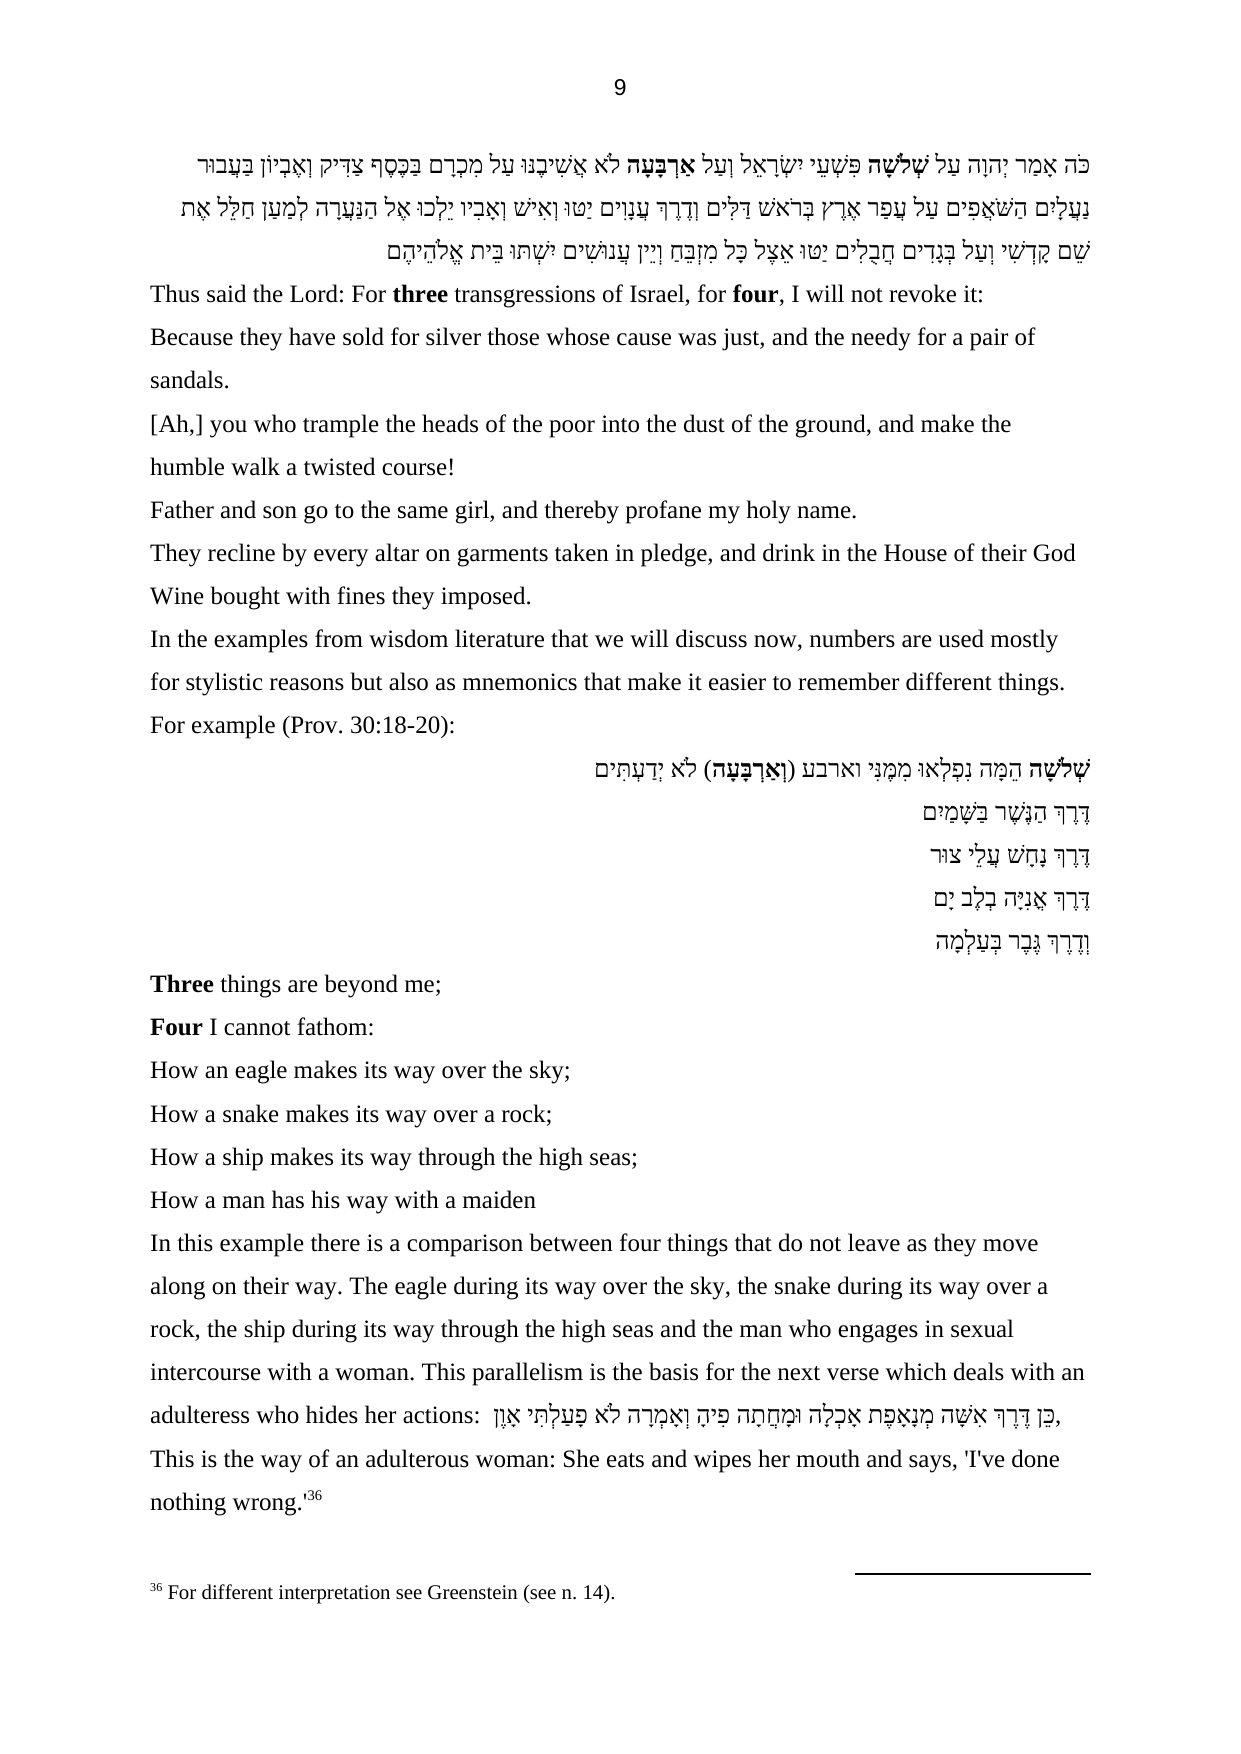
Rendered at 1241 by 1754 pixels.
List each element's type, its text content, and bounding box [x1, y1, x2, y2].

text In this example there is a comparison between four things that do not leave as they move along on their way. The eagle during its way over the sky, the snake during its way over a rock, the ship during its way through the high seas and the man who engages in sexual intercourse with a woman. This parallelism is the basis for the next verse which deals with an adulteress who hides her actions: כֵּן דֶּרֶךְ אִשָּׁה מְנָאָפֶת אָכְלָה וּמָחֲתָה פִיהָ וְאָמְרָה לֹא פָעַלְתִּי אָוֶן, This is the way of an adulterous woman: She eats and wipes her mouth and says, 'I've done nothing wrong.' [150, 1228, 1090, 1516]
text Thus said the Lord: For three transgressions of Israel, for four, I will not revoke it: Because they have sold for silver those whose cause was just, and the needy for a pair of sandals. [150, 279, 1090, 394]
text דֶּרֶךְ הַנֶּשֶׁר בַּשָּׁמַיִם [150, 797, 1090, 826]
text דֶּרֶךְ נָחָשׁ עֲלֵי צוּר [150, 840, 1090, 869]
text How an eagle makes its way over the sky; How a snake makes its way over a rock; How a ship makes its way through the high seas; How a man has his way with a maiden [150, 1056, 1090, 1214]
text כֹּה אָמַר יְהוָה עַל שְׁלֹשָׁה פִּשְׁעֵי יִשְׂרָאֵל וְעַל אַרְבָּעָה לֹא אֲשִׁיבֶנּוּ עַל מִכְרָם בַּכֶּסֶף צַדִּיק וְאֶבְיוֹן בַּעֲבוּר נַעֲלָיִם הַשֹּׁאֲפִים עַל עֲפַר אֶרֶץ בְּרֹאשׁ דַּלִּים וְדֶרֶךְ עֲנָוִים יַטּוּ וְאִישׁ וְאָבִיו יֵלְכוּ אֶל הַנַּעֲרָה לְמַעַן חַלֵּל אֶת שֵׁם קָדְשִׁי וְעַל בְּגָדִים חֲבֻלִים יַטּוּ אֵצֶל כָּל מִזְבֵּחַ וְיֵין עֲנוּשִׁים יִשְׁתּוּ בֵּית אֱלֹהֵיהֶם [150, 150, 1090, 265]
text Three things are beyond me; Four I cannot fathom: [150, 969, 1090, 1041]
text שְׁלֹשָׁה הֵמָּה נִפְלְאוּ מִמֶּנִּי וארבע (וְאַרְבָּעָה) לֹא יְדַעְתִּים [150, 754, 1090, 782]
text In the examples from wisdom literature that we will discuss now, numbers are used mostly for stylistic reasons but also as mnemonics that make it easier to remember different things. For example (Prov. 30:18-20): [150, 624, 1090, 739]
text וְדֶרֶךְ גֶּבֶר בְּעַלְמָה [150, 926, 1090, 955]
text [Ah,] you who trample the heads of the poor into the dust of the ground, and make the humble walk a twisted course! Father and son go to the same girl, and thereby profane my holy name. [150, 409, 1090, 524]
text דֶּרֶךְ אֳנִיָּה בְלֶב יָם [150, 883, 1090, 912]
text They recline by every altar on garments taken in pledge, and drink in the House of their God Wine bought with fines they imposed. [150, 538, 1090, 610]
